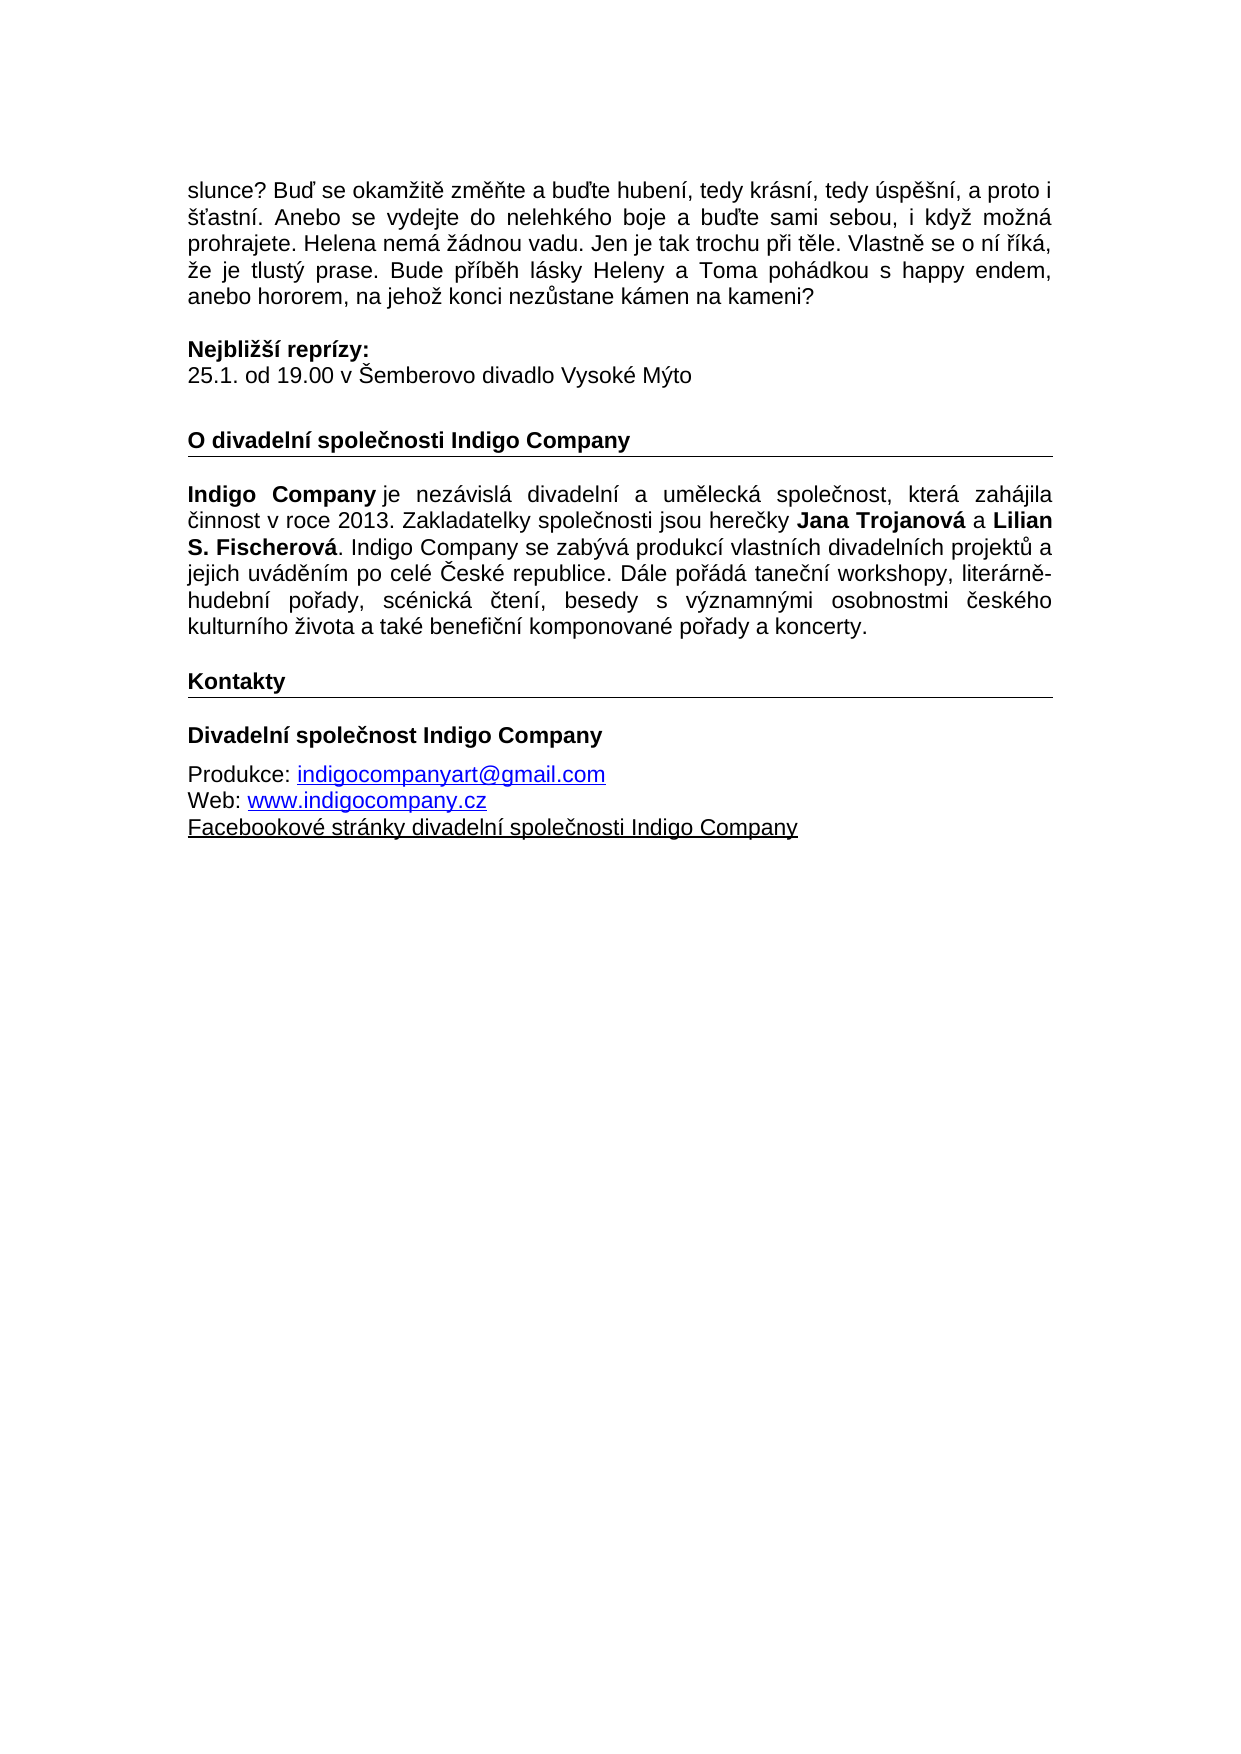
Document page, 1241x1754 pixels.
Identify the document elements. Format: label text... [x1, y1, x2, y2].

text Produkce: indigocompanyart@gmail.com [187, 761, 1053, 787]
text 25.1. od 19.00 v Šemberovo divadlo Vysoké Mýto [187, 362, 1053, 388]
text O divadelní společnosti Indigo Company [187, 427, 1053, 457]
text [187, 177, 1053, 309]
text Nejbližší reprízy: [187, 336, 1053, 362]
text Web: www.indigocompany.cz Facebookové stránky divadelní společnosti Indigo Company [187, 787, 1053, 840]
text Indigo Company je nezávislá divadelní a umělecká společnost, která zahájila činnost v roce 2013. Zakladatelky společnosti jsou herečky Jana Trojanová a Lilian S. Fischerová. Indigo Company se zabývá produkcí vlastních divadelních projektů a jejich uváděním po celé České republice. Dále pořádá taneční workshopy, literárně-hudební pořady, scénická čtení, besedy s významnými osobnostmi českého kulturního života a také benefiční komponované pořady a koncerty. [187, 481, 1053, 639]
text Kontakty [187, 668, 1053, 698]
text Divadelní společnost Indigo Company [187, 722, 1053, 748]
